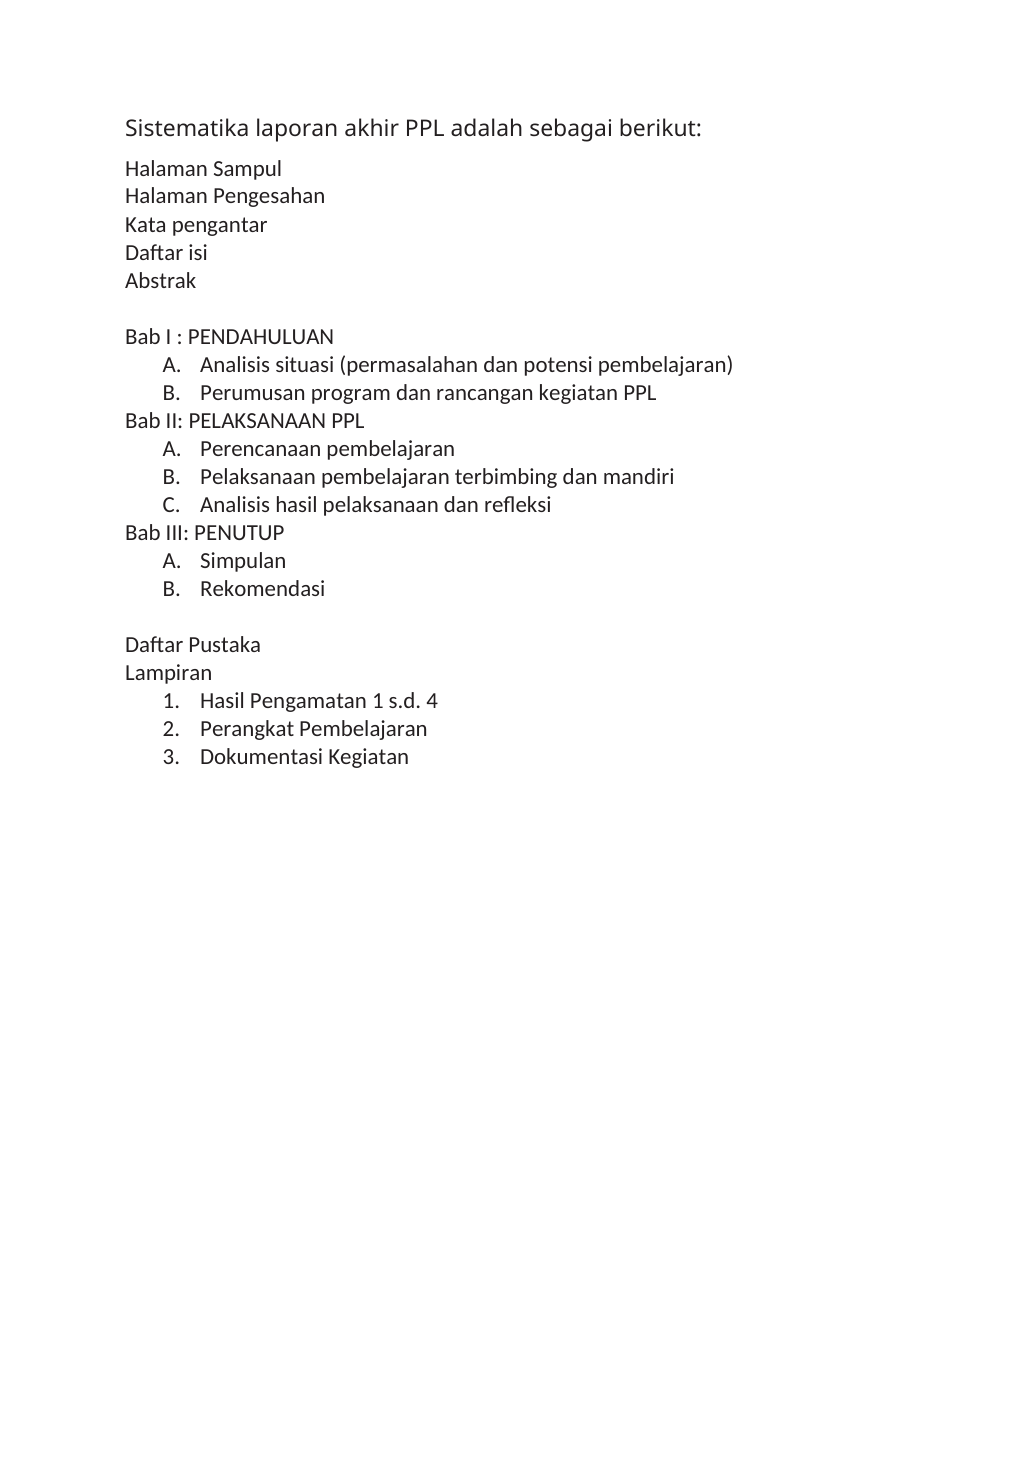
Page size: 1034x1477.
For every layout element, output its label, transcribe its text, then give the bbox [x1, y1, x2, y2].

text Lampiran [125, 658, 927, 686]
text Bab III: PENUTUP [125, 518, 927, 546]
text Bab I : PENDAHULUAN [125, 322, 927, 350]
list Pelaksanaan pembelajaran terbimbing dan mandiri [162, 462, 927, 490]
list Dokumentasi Kegiatan [162, 742, 927, 770]
list Analisis situasi (permasalahan dan potensi pembelajaran) [162, 350, 927, 378]
list Hasil Pengamatan 1 s.d. 4 [162, 686, 927, 714]
list Perangkat Pembelajaran [162, 714, 927, 742]
text Daftar isi [125, 238, 927, 266]
text Halaman Sampul [125, 154, 927, 182]
text Kata pengantar [125, 210, 927, 238]
list Simpulan [162, 546, 927, 574]
text Abstrak [125, 266, 927, 294]
list Rekomendasi [162, 574, 927, 602]
list Perumusan program dan rancangan kegiatan PPL [162, 378, 927, 406]
text Daftar Pustaka [125, 630, 927, 658]
text Bab II: PELAKSANAAN PPL [125, 406, 927, 434]
subtitle Sistematika laporan akhir PPL adalah sebagai berikut: [125, 112, 922, 143]
text Halaman Pengesahan [125, 182, 927, 210]
list Perencanaan pembelajaran [162, 434, 927, 462]
list Analisis hasil pelaksanaan dan refleksi [162, 490, 927, 518]
